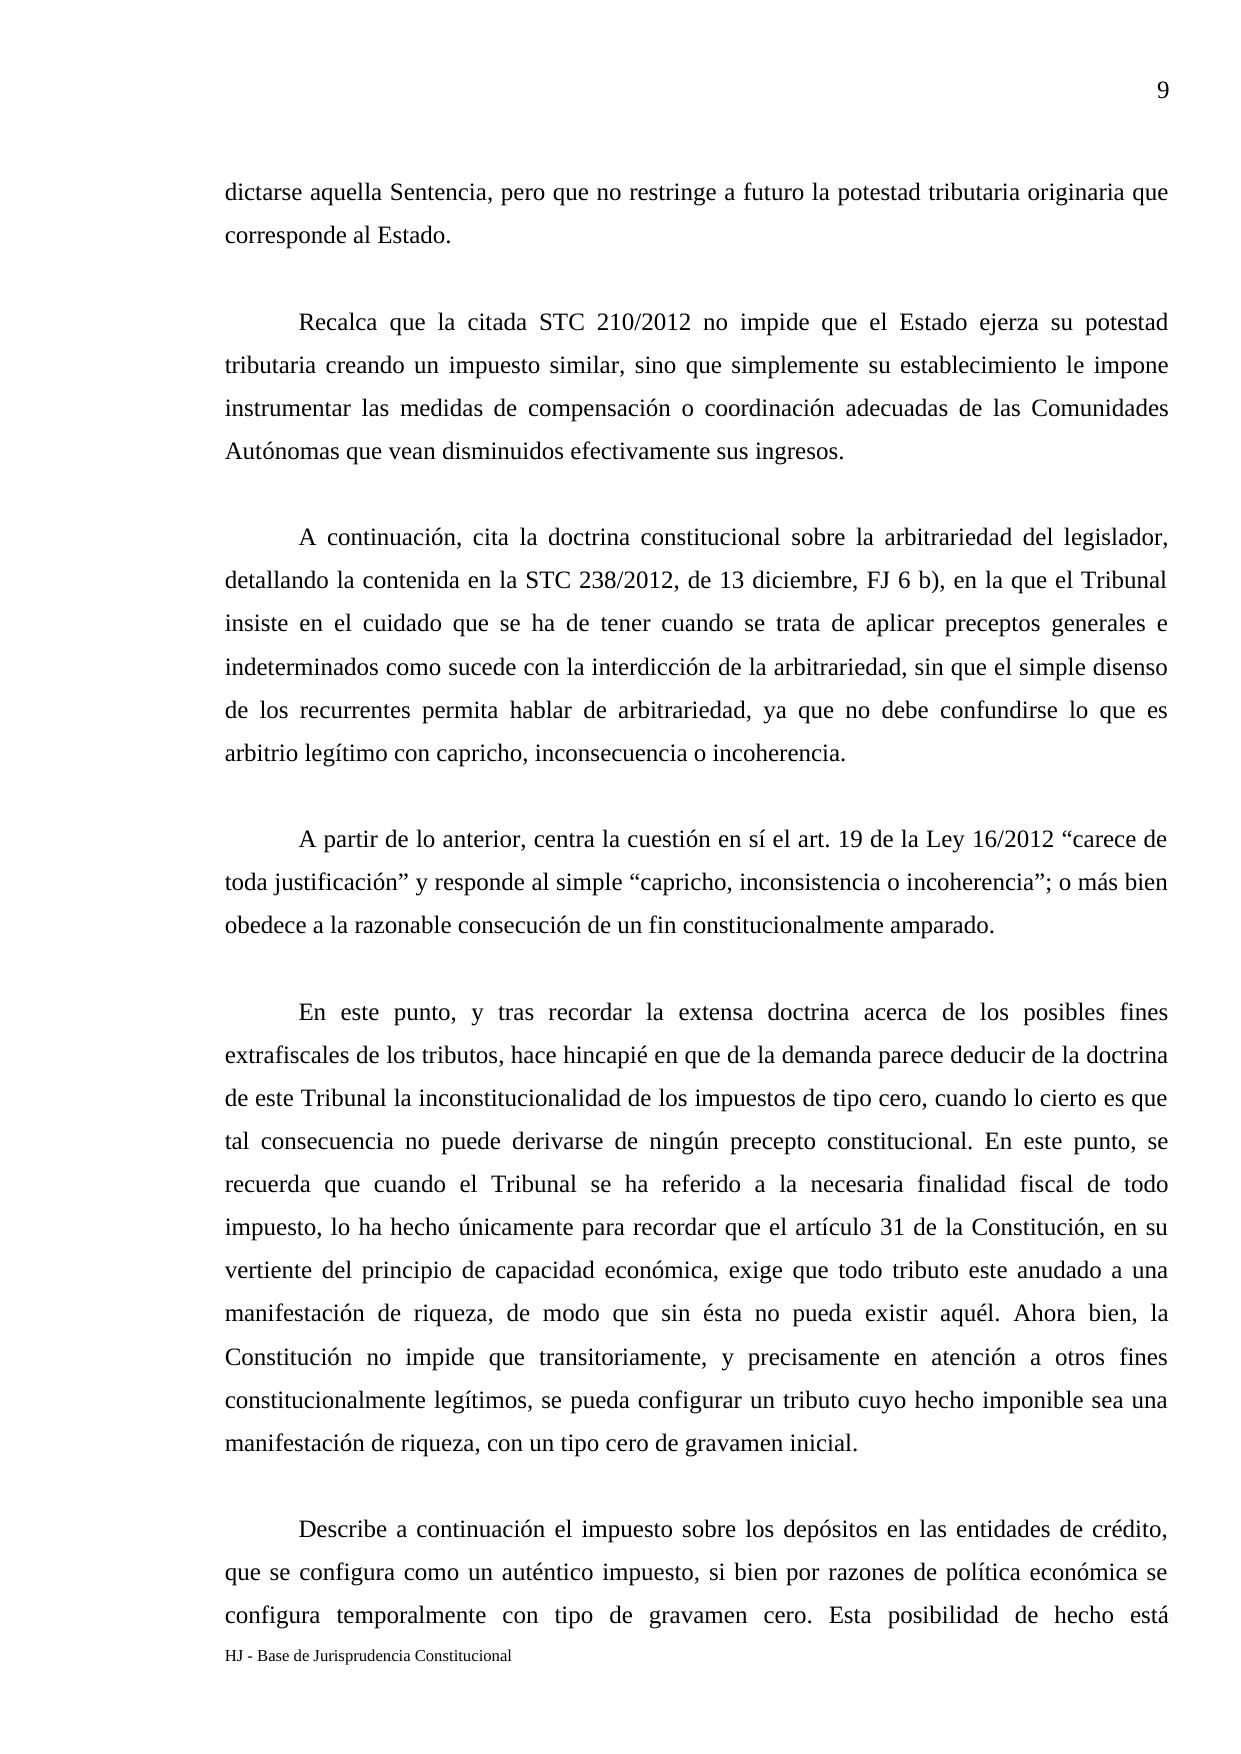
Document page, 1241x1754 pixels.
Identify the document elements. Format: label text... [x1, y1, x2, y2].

text En este punto, y tras recordar la extensa doctrina acerca de los posibles fines extrafiscales de los tributos, hace hincapié en que de la demanda parece deducir de la doctrina de este Tribunal la inconstitucionalidad de los impuestos de tipo cero, cuando lo cierto es que tal consecuencia no puede derivarse de ningún precepto constitucional. En este punto, se recuerda que cuando el Tribunal se ha referido a la necesaria finalidad fiscal de todo impuesto, lo ha hecho únicamente para recordar que el artículo 31 de la Constitución, en su vertiente del principio de capacidad económica, exige que todo tributo este anudado a una manifestación de riqueza, de modo que sin ésta no pueda existir aquél. Ahora bien, la Constitución no impide que transitoriamente, y precisamente en atención a otros fines constitucionalmente legítimos, se pueda configurar un tributo cuyo hecho imponible sea una manifestación de riqueza, con un tipo cero de gravamen inicial. [224, 997, 1169, 1457]
text A continuación, cita la doctrina constitucional sobre la arbitrariedad del legislador, detallando la contenida en la STC 238/2012, de 13 diciembre, FJ 6 b), en la que el Tribunal insiste en el cuidado que se ha de tener cuando se trata de aplicar preceptos generales e indeterminados como sucede con la interdicción de la arbitrariedad, sin que el simple disenso de los recurrentes permita hablar de arbitrariedad, ya que no debe confundirse lo que es arbitrio legítimo con capricho, inconsecuencia o incoherencia. [224, 522, 1169, 767]
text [224, 177, 1169, 249]
text Recalca que la citada STC 210/2012 no impide que el Estado ejerza su potestad tributaria creando un impuesto similar, sino que simplemente su establecimiento le impone instrumentar las medidas de compensación o coordinación adecuadas de las Comunidades Autónomas que vean disminuidos efectivamente sus ingresos. [224, 307, 1169, 465]
text A partir de lo anterior, centra la cuestión en sí el art. 19 de la Ley 16/2012 “carece de toda justificación” y responde al simple “capricho, inconsistencia o incoherencia”; o más bien obedece a la razonable consecución de un fin constitucionalmente amparado. [224, 824, 1169, 939]
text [224, 1514, 1169, 1629]
